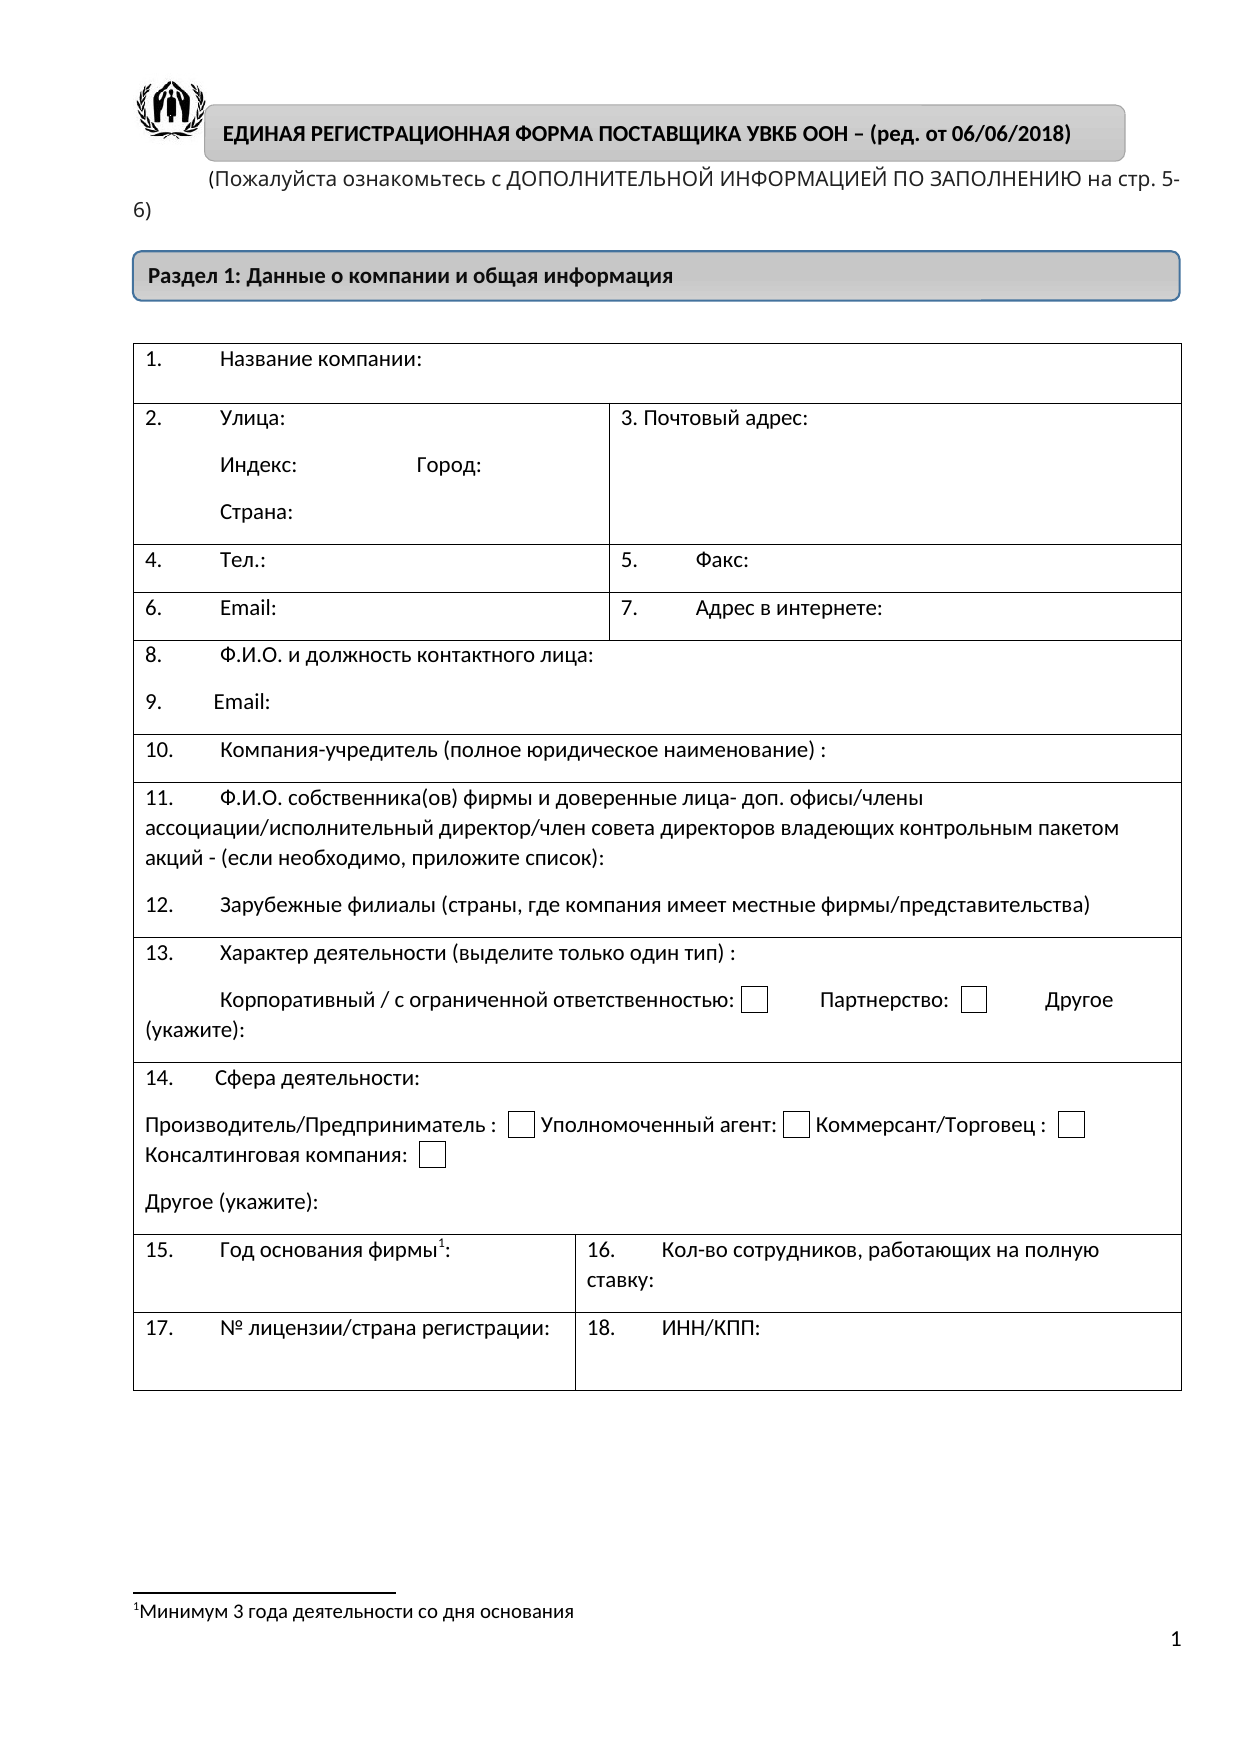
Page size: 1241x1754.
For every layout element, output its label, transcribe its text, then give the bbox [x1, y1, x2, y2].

table_cell 11. Ф.И.О. собственника(ов) фирмы и доверенные лица- доп. офисы/члены ассоциации/исполнительный директор/член совета директоров владеющих контрольным пакетом акций - (если необходимо, приложите список): 12. Зарубежные филиалы (страны, где компания имеет местные фирмы/представительства) [134, 783, 1181, 937]
table_cell 2. Улица: Индекс: Город: Страна: [134, 404, 609, 544]
table_cell 5. Факс: [610, 545, 1181, 592]
table_cell 4. Тел.: [134, 545, 609, 592]
table_header 1. Название компании: [134, 344, 1181, 402]
table_cell 17. № лицензии/страна регистрации: [134, 1313, 575, 1390]
table_cell 15. Год основания фирмы: [134, 1235, 575, 1312]
table_cell 18. ИНН/КПП: [576, 1313, 1181, 1390]
text (Пожалуйста ознакомьтесь с ДОПОЛНИТЕЛЬНОЙ ИНФОРМАЦИЕЙ ПО ЗАПОЛНЕНИЮ на стр. 5-6) [133, 164, 1181, 223]
table_cell 10. Компания-учредитель (полное юридическое наименование) : [134, 735, 1181, 782]
table_cell 16. Кол-во сотрудников, работающих на полную ставку: [576, 1235, 1181, 1312]
table_cell 14. Сфера деятельности: Производитель/Предприниматель : Уполномоченный агент: Коммерсант/Торговец : Консалтинговая компания: Другое (укажите): [134, 1063, 1181, 1234]
table_cell 8. Ф.И.О. и должность контактного лица: 9. Email: [134, 641, 1181, 734]
table_cell 3. Почтовый адрес: [610, 404, 1181, 544]
table_cell 13. Характер деятельности (выделите только один тип) : Корпоративный / с ограниченной ответственностью: Партнерство: Другое (укажите): [134, 938, 1181, 1062]
table_cell 6. Email: [134, 593, 609, 639]
table_cell 7. Адрес в интернете: [610, 593, 1181, 639]
